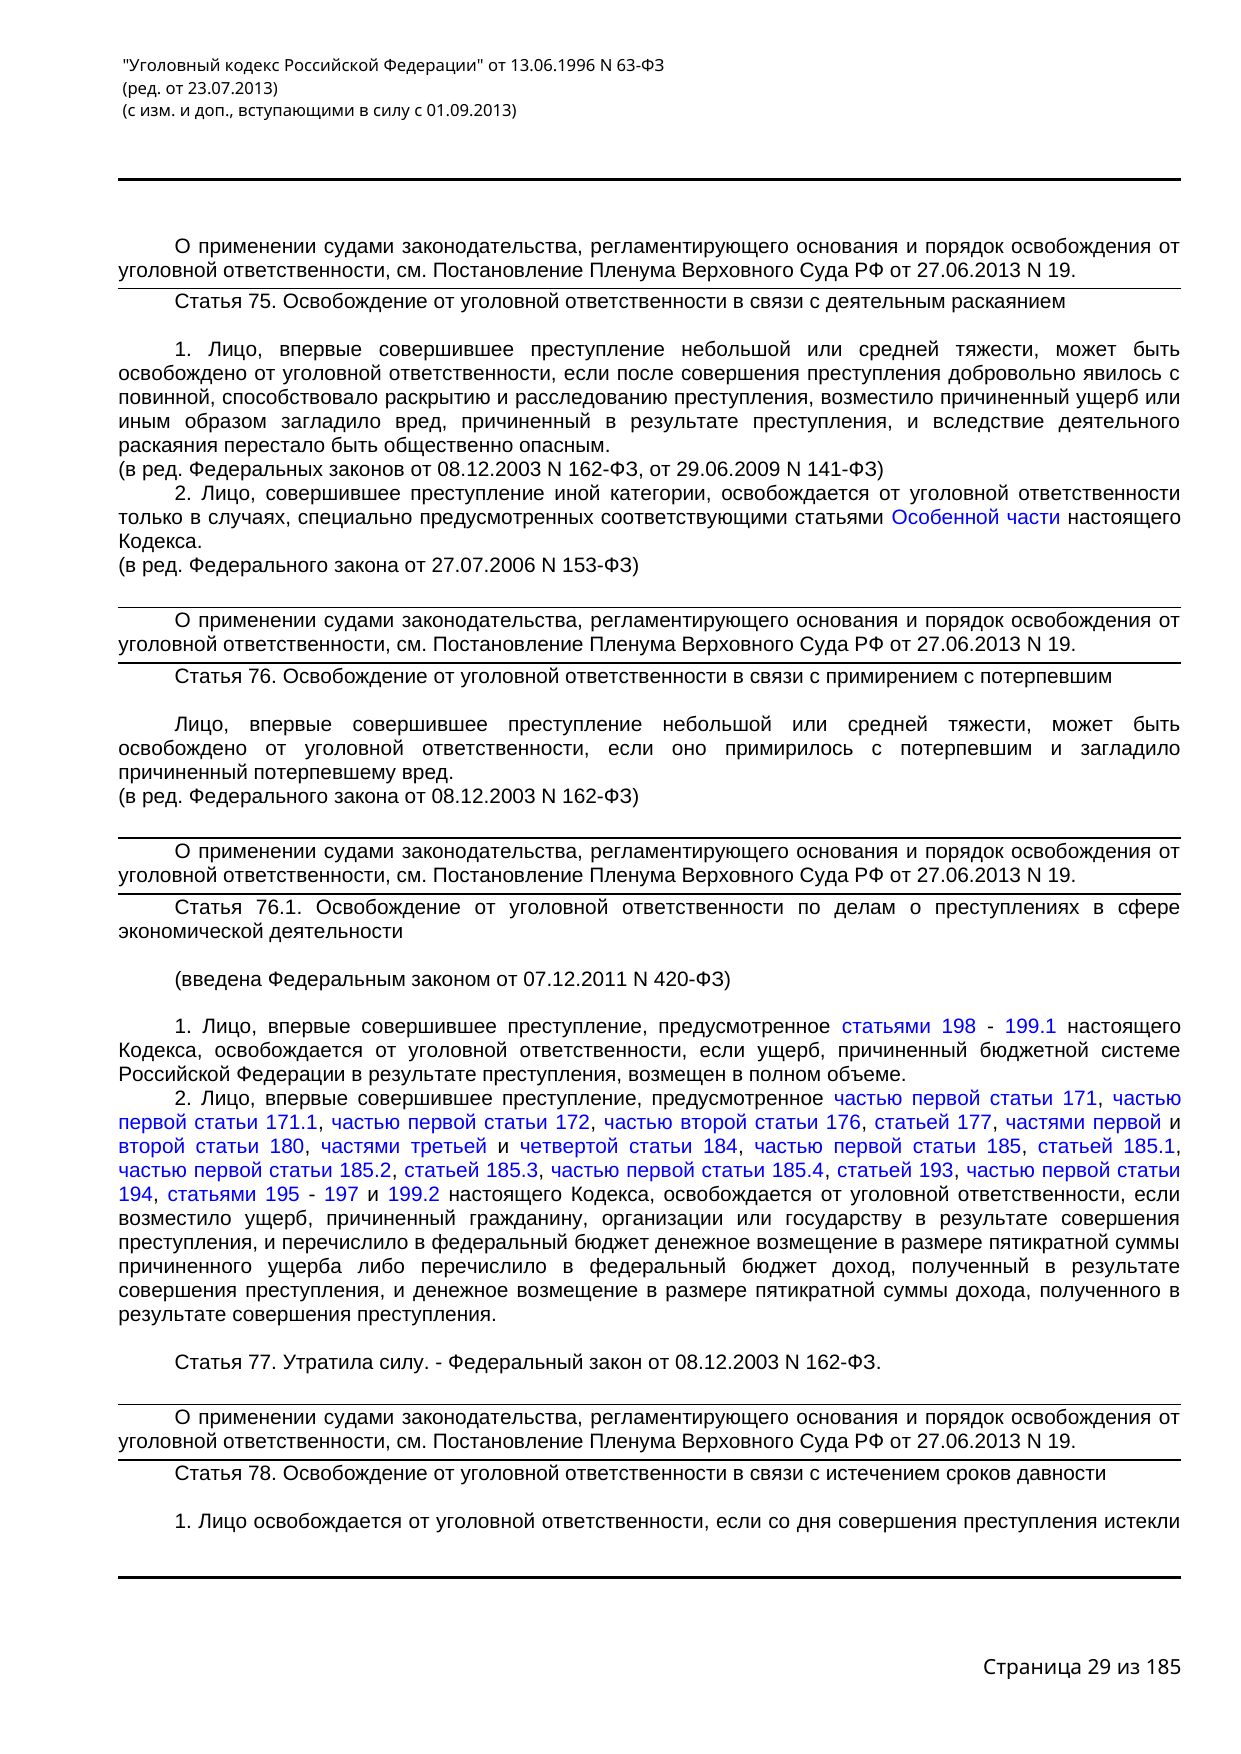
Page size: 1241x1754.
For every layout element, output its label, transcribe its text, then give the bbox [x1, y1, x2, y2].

text О применении судами законодательства, регламентирующего основания и порядок освобождения от уголовной ответственности, см. Постановление Пленума Верховного Суда РФ от 27.06.2013 N 19. [118, 839, 1181, 887]
text 2. Лицо, совершившее преступление иной категории, освобождается от уголовной ответственности только в случаях, специально предусмотренных соответствующими статьями Особенной части настоящего Кодекса. [118, 481, 1181, 553]
text (в ред. Федеральных законов от 08.12.2003 N 162-ФЗ, от 29.06.2009 N 141-ФЗ) [118, 457, 1181, 481]
text 1. Лицо, впервые совершившее преступление небольшой или средней тяжести, может быть освобождено от уголовной ответственности, если после совершения преступления добровольно явилось с повинной, способствовало раскрытию и расследованию преступления, возместило причиненный ущерб или иным образом загладило вред, причиненный в результате преступления, и вследствие деятельного раскаяния перестало быть общественно опасным. [118, 337, 1181, 457]
text Лицо, впервые совершившее преступление небольшой или средней тяжести, может быть освобождено от уголовной ответственности, если оно примирилось с потерпевшим и загладило причиненный потерпевшему вред. [118, 712, 1181, 783]
text О применении судами законодательства, регламентирующего основания и порядок освобождения от уголовной ответственности, см. Постановление Пленума Верховного Суда РФ от 27.06.2013 N 19. [118, 1405, 1181, 1453]
text 1. Лицо, впервые совершившее преступление, предусмотренное статьями 198 - 199.1 настоящего Кодекса, освобождается от уголовной ответственности, если ущерб, причиненный бюджетной системе Российской Федерации в результате преступления, возмещен в полном объеме. [118, 1014, 1181, 1086]
text Статья 76. Освобождение от уголовной ответственности в связи с примирением с потерпевшим [118, 664, 1181, 688]
text Статья 78. Освобождение от уголовной ответственности в связи с истечением сроков давности [118, 1461, 1181, 1485]
text (в ред. Федерального закона от 27.07.2006 N 153-ФЗ) [118, 553, 1181, 577]
text (в ред. Федерального закона от 08.12.2003 N 162-ФЗ) [118, 783, 1181, 807]
text О применении судами законодательства, регламентирующего основания и порядок освобождения от уголовной ответственности, см. Постановление Пленума Верховного Суда РФ от 27.06.2013 N 19. [118, 233, 1181, 281]
text 2. Лицо, впервые совершившее преступление, предусмотренное частью первой статьи 171, частью первой статьи 171.1, частью первой статьи 172, частью второй статьи 176, статьей 177, частями первой и второй статьи 180, частями третьей и четвертой статьи 184, частью первой статьи 185, статьей 185.1, частью первой статьи 185.2, статьей 185.3, частью первой статьи 185.4, статьей 193, частью первой статьи 194, статьями 195 - 197 и 199.2 настоящего Кодекса, освобождается от уголовной ответственности, если возместило ущерб, причиненный гражданину, организации или государству в результате совершения преступления, и перечислило в федеральный бюджет денежное возмещение в размере пятикратной суммы причиненного ущерба либо перечислило в федеральный бюджет доход, полученный в результате совершения преступления, и денежное возмещение в размере пятикратной суммы дохода, полученного в результате совершения преступления. [118, 1086, 1181, 1326]
text Статья 76.1. Освобождение от уголовной ответственности по делам о преступлениях в сфере экономической деятельности [118, 895, 1181, 942]
text О применении судами законодательства, регламентирующего основания и порядок освобождения от уголовной ответственности, см. Постановление Пленума Верховного Суда РФ от 27.06.2013 N 19. [118, 608, 1181, 656]
text (введена Федеральным законом от 07.12.2011 N 420-ФЗ) [118, 966, 1181, 990]
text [118, 1509, 1181, 1533]
text Статья 75. Освобождение от уголовной ответственности в связи с деятельным раскаянием [118, 289, 1181, 313]
text Статья 77. Утратила силу. - Федеральный закон от 08.12.2003 N 162-ФЗ. [118, 1350, 1181, 1374]
